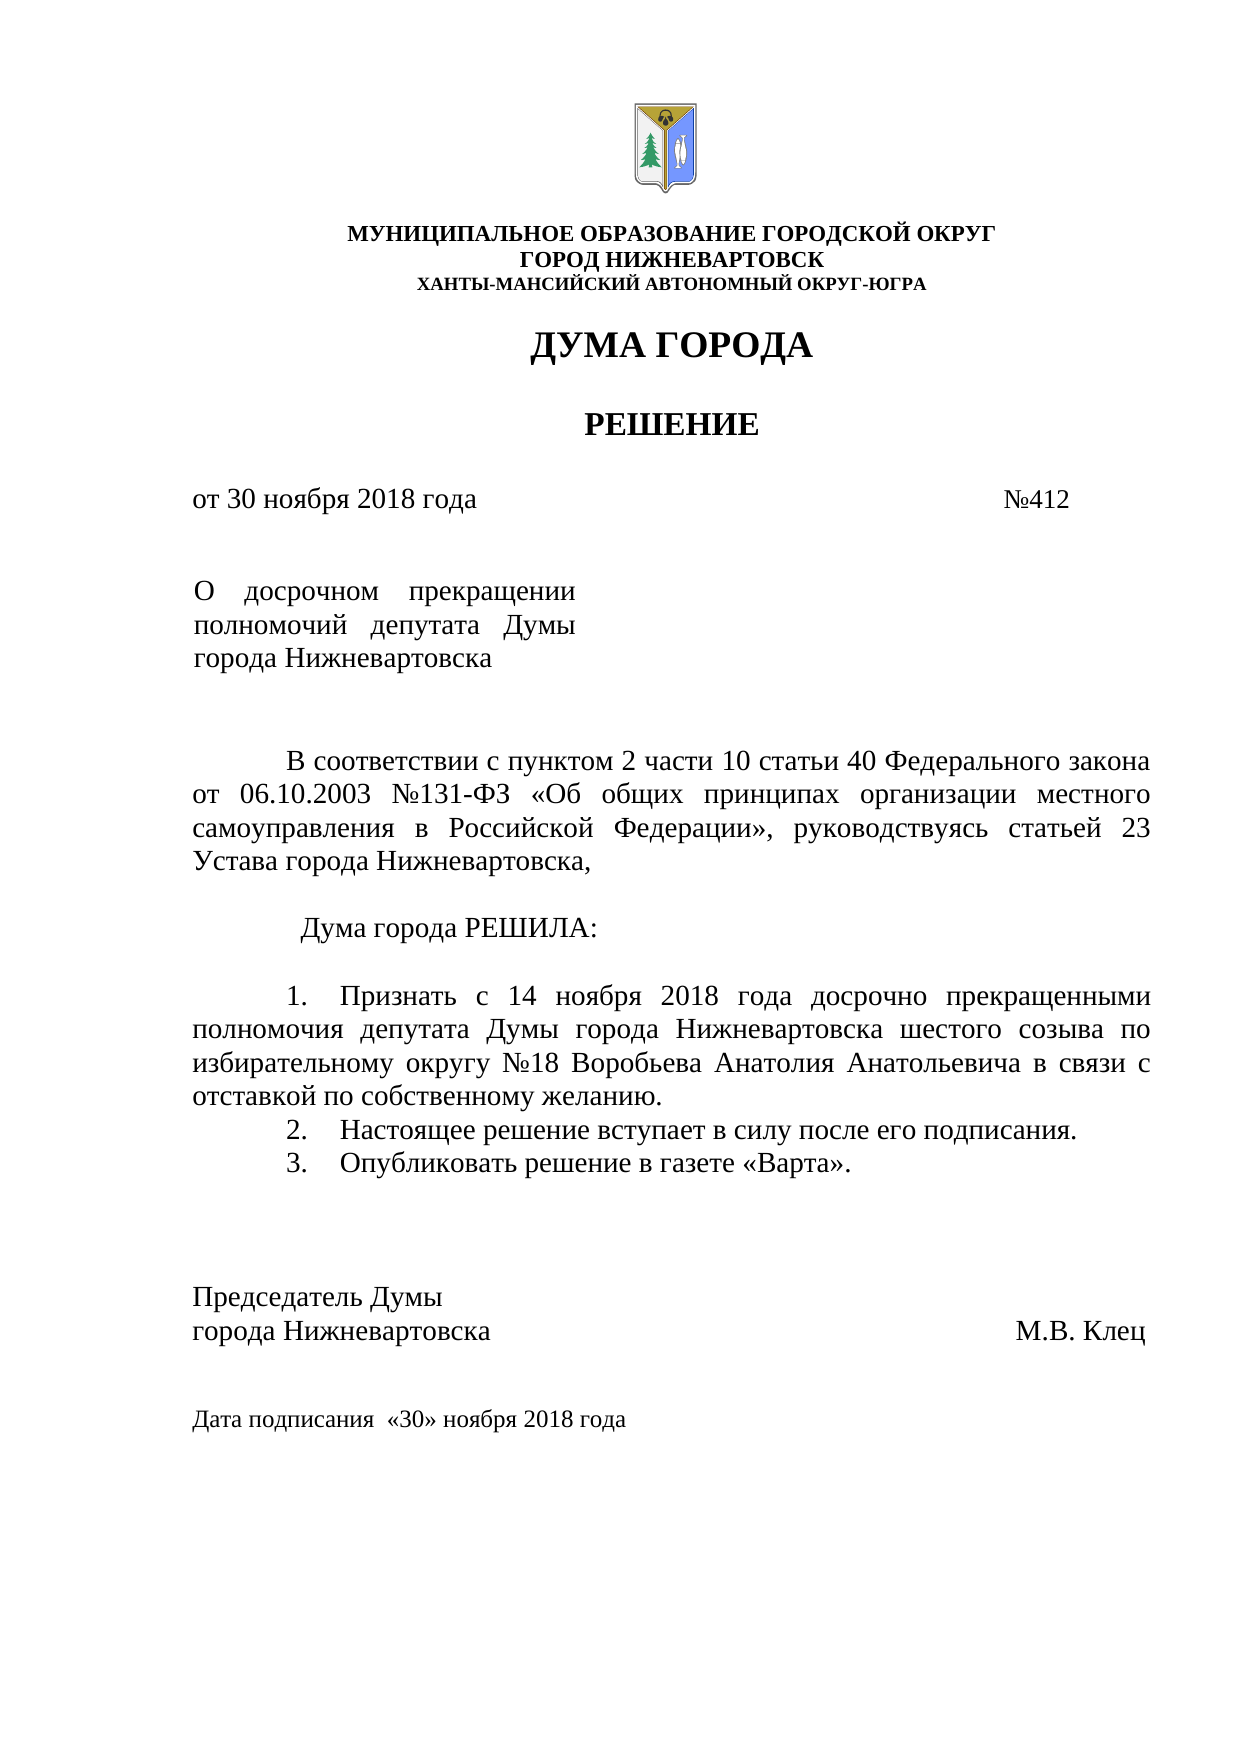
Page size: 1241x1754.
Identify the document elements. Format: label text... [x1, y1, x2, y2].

text В соответствии с пунктом 2 части 10 статьи 40 Федерального закона от 06.10.2003 №131-ФЗ «Об общих принципах организации местного самоуправления в Российской Федерации», руководствуясь статьей 23 Устава города Нижневартовска, [192, 743, 1152, 877]
text ХАНТЫ-МАНСИЙСКИЙ АВТОНОМНЫЙ ОКРУГ-ЮГРА [192, 272, 1152, 294]
list Опубликовать решение в газете «Варта». [192, 1145, 1152, 1179]
text РЕШЕНИЕ [192, 404, 1152, 443]
text ДУМА ГОРОДА [192, 323, 1152, 366]
text МУНИЦИПАЛЬНОЕ ОБРАЗОВАНИЕ ГОРОДСКОЙ ОКРУГ [192, 220, 1152, 246]
list Настоящее решение вступает в силу после его подписания. [192, 1112, 1152, 1145]
text от 30 ноября 2018 года №412 [192, 481, 1152, 514]
text Председатель Думы [192, 1279, 1152, 1313]
text Дума города РЕШИЛА: [192, 911, 1152, 944]
table_header О досрочном прекращении полномочий депутата Думы города Нижневартовска [192, 572, 577, 676]
text Дата подписания «30» ноября 2018 года [192, 1404, 1152, 1433]
list Признать с 14 ноября 2018 года досрочно прекращенными полномочия депутата Думы города Нижневартовска шестого созыва по избирательному округу №18 Воробьева Анатолия Анатольевича в связи с отставкой по собственному желанию. [192, 978, 1152, 1112]
text ГОРОД НИЖНЕВАРТОВСК [192, 246, 1152, 272]
text города Нижневартовска М.В. Клец [192, 1313, 1152, 1347]
